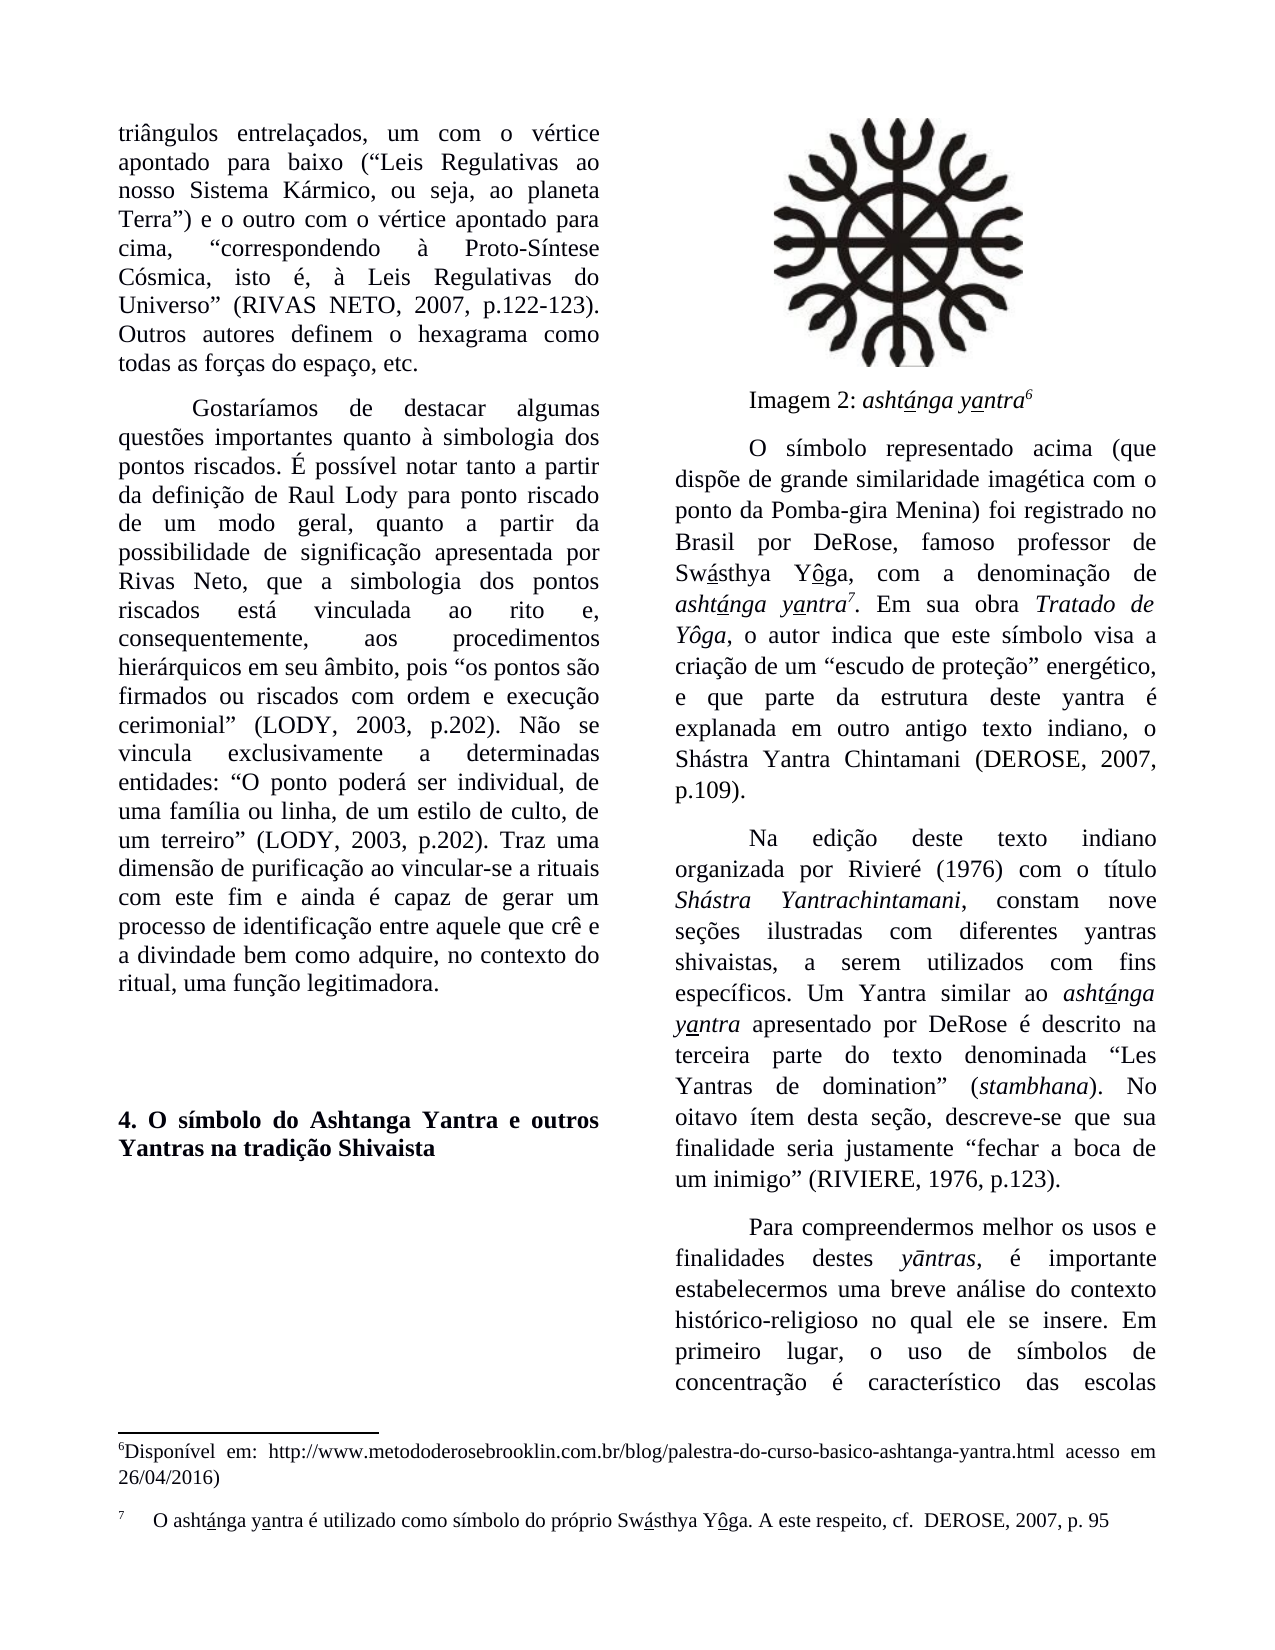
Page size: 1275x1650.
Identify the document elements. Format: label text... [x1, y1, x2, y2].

picture [773, 118, 1023, 367]
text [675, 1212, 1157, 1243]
text Imagem 2: ashtánga yantra [675, 386, 856, 414]
text Imagem 2: ashtánga yantra [862, 386, 1157, 414]
text 4. O símbolo do Ashtanga Yantra e outros Yantras na tradição Shivaista [393, 1133, 600, 1162]
text Gostaríamos de destacar algumas questões importantes quanto à simbologia dos pontos riscados. É possível notar tanto a partir da definição de Raul Lody para ponto riscado de um modo geral, quanto a partir da possibilidade de significação apresentada por Rivas Neto, que a simbologia dos pontos riscados está vinculada ao rito e, consequentemente, aos procedimentos hierárquicos em seu âmbito, pois “os pontos são firmados ou riscados com ordem e execução cerimonial” (LODY, 2003, p.202). Não se vincula exclusivamente a determinadas entidades: “O ponto poderá ser individual, de uma família ou linha, de um estilo de culto, de um terreiro” (LODY, 2003, p.202). Traz uma dimensão de purificação ao vincular-se a rituais com este fim e ainda é capaz de gerar um processo de identificação entre aquele que crê e a divindade bem como adquire, no contexto do ritual, uma função legitimadora. [118, 393, 600, 997]
